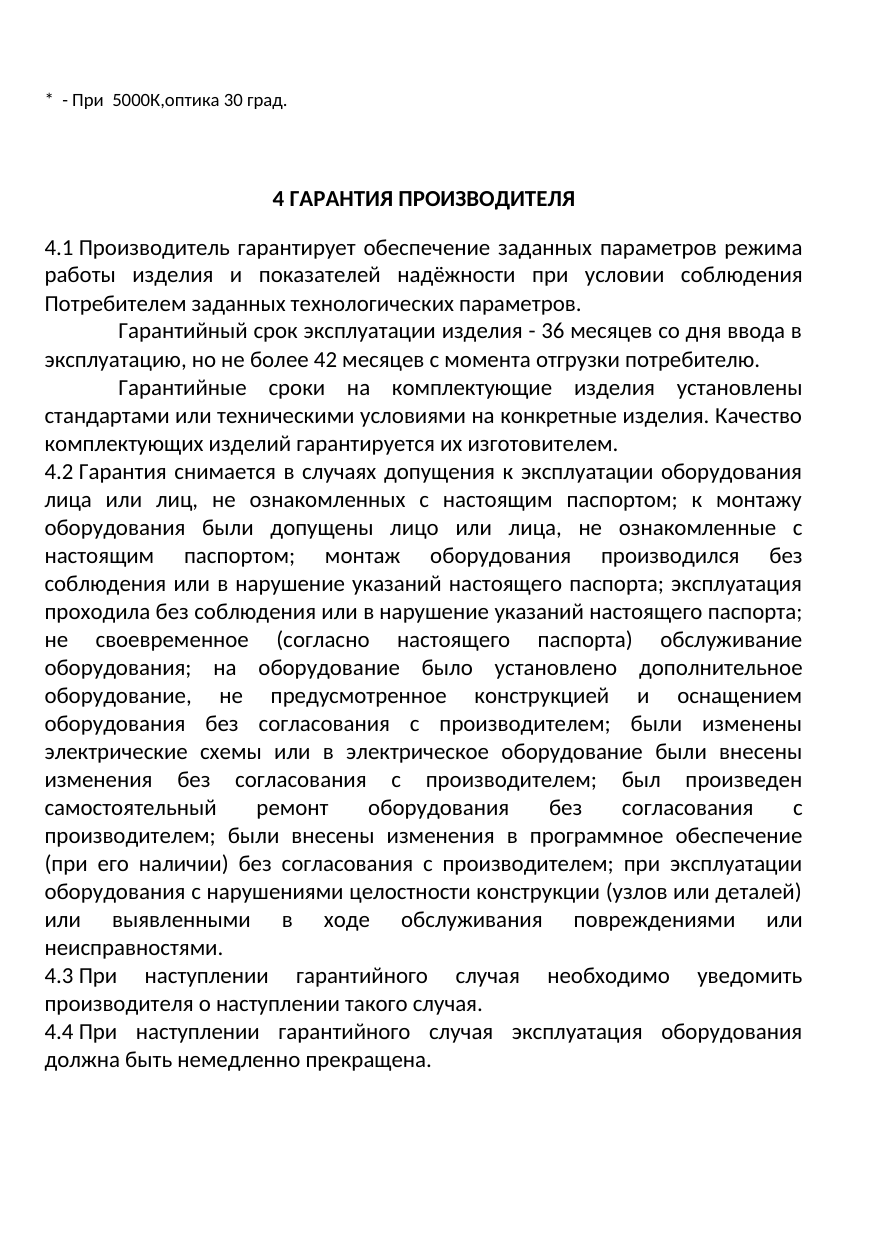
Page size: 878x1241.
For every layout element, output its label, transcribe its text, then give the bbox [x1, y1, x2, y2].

list При наступлении гарантийного случая необходимо уведомить производителя о наступлении такого случая. [44, 961, 803, 1017]
list Производитель гарантирует обеспечение заданных параметров режима работы изделия и показателей надёжности при условии соблюдения Потребителем заданных технологических параметров. [44, 233, 803, 317]
text Гарантийные сроки на комплектующие изделия установлены стандартами или техническими условиями на конкретные изделия. Качество комплектующих изделий гарантируется их изготовителем. [44, 373, 803, 457]
text Гарантийный срок эксплуатации изделия - 36 месяцев со дня ввода в эксплуатацию, но не более 42 месяцев с момента отгрузки потребителю. [44, 317, 803, 373]
list * - При 5000К,оптика 30 град. [44, 89, 803, 112]
list ГАРАНТИЯ ПРОИЗВОДИТЕЛЯ [44, 184, 803, 212]
list Гарантия снимается в случаях допущения к эксплуатации оборудования лица или лиц, не ознакомленных с настоящим паспортом; к монтажу оборудования были допущены лицо или лица, не ознакомленные с настоящим паспортом; монтаж оборудования производился без соблюдения или в нарушение указаний настоящего паспорта; эксплуатация проходила без соблюдения или в нарушение указаний настоящего паспорта; не своевременное (согласно настоящего паспорта) обслуживание оборудования; на оборудование было установлено дополнительное оборудование, не предусмотренное конструкцией и оснащением оборудования без согласования с производителем; были изменены электрические схемы или в электрическое оборудование были внесены изменения без согласования с производителем; был произведен самостоятельный ремонт оборудования без согласования с производителем; были внесены изменения в программное обеспечение (при его наличии) без согласования с производителем; при эксплуатации оборудования с нарушениями целостности конструкции (узлов или деталей) или выявленными в ходе обслуживания повреждениями или неисправностями. [44, 457, 803, 961]
list При наступлении гарантийного случая эксплуатация оборудования должна быть немедленно прекращена. [44, 1017, 803, 1073]
